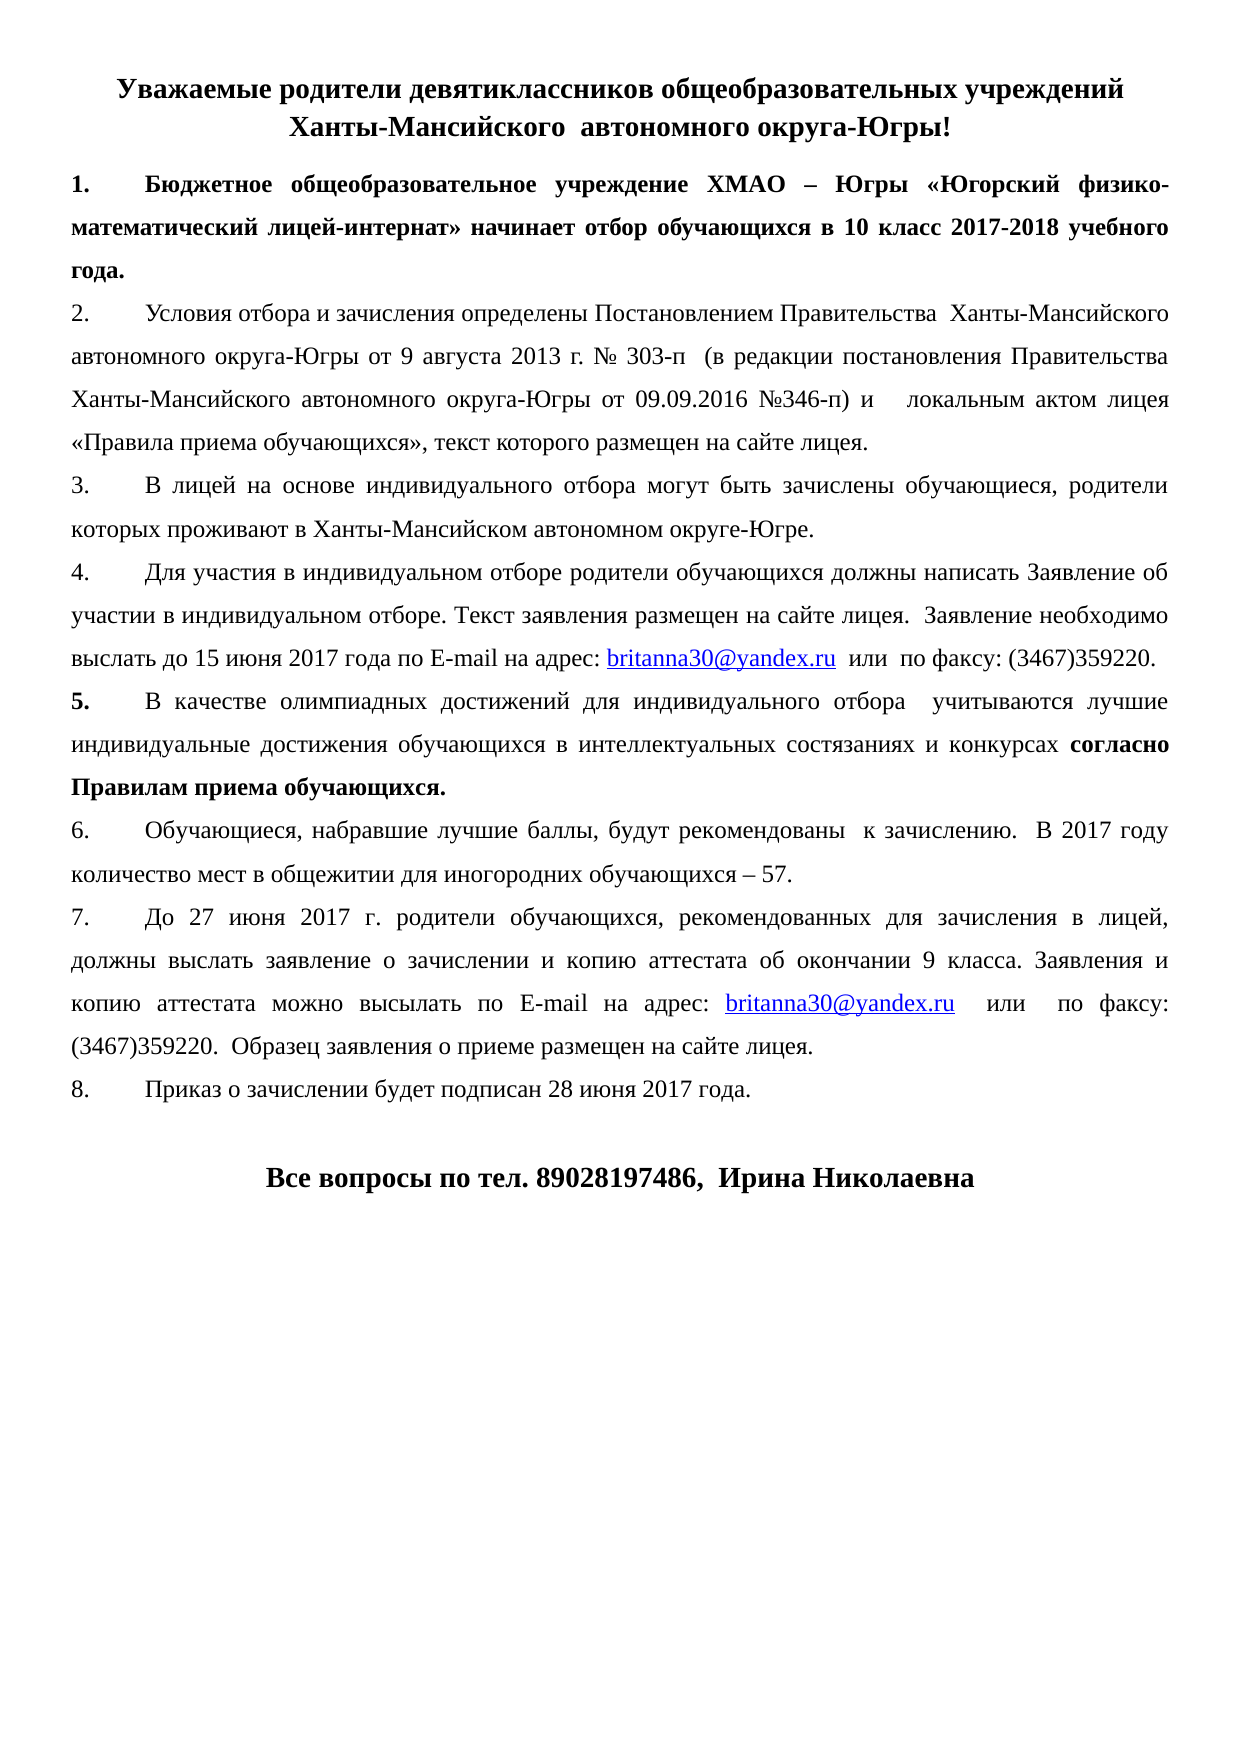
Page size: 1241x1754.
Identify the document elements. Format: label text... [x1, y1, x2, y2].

list Обучающиеся, набравшие лучшие баллы, будут рекомендованы к зачислению. В 2017 году количество мест в общежитии для иногородних обучающихся – 57. [71, 816, 1169, 887]
list В качестве олимпиадных достижений для индивидуального отбора учитываются лучшие индивидуальные достижения обучающихся в интеллектуальных состязаниях и конкурсах согласно Правилам приема обучающихся. [71, 686, 1169, 801]
subtitle Условия отбора и зачисления определены Постановлением Правительства Ханты-Мансийского автономного округа-Югры от 9 августа 2013 г. № 303-п (в редакции постановления Правительства Ханты-Мансийского автономного округа-Югры от 09.09.2016 №346-п) и локальным актом лицея «Правила приема обучающихся», текст которого размещен на сайте лицея. [71, 298, 1169, 456]
text Уважаемые родители девятиклассников общеобразовательных учреждений Ханты-Мансийского автономного округа-Югры! [71, 71, 1169, 143]
list Для участия в индивидуальном отборе родители обучающихся должны написать Заявление об участии в индивидуальном отборе. Текст заявления размещен на сайте лицея. Заявление необходимо выслать до 15 июня 2017 года по E-mail на адрес: britanna30@yandex.ru или по факсу: (3467)359220. [71, 557, 1169, 672]
list Приказ о зачислении будет подписан 28 июня 2017 года. [71, 1074, 1169, 1103]
list До 27 июня 2017 г. родители обучающихся, рекомендованных для зачисления в лицей, должны выслать заявление о зачислении и копию аттестата об окончании 9 класса. Заявления и копию аттестата можно высылать по E-mail на адрес: britanna30@yandex.ru или по факсу: (3467)359220. Образец заявления о приеме размещен на сайте лицея. [71, 902, 1169, 1060]
list В лицей на основе индивидуального отбора могут быть зачислены обучающиеся, родители которых проживают в Ханты-Мансийском автономном округе-Югре. [71, 471, 1169, 542]
list Бюджетное общеобразовательное учреждение ХМАО – Югры «Югорский физико-математический лицей-интернат» начинает отбор обучающихся в 10 класс 2017-2018 учебного года. [71, 169, 1169, 284]
text Все вопросы по тел. 89028197486, Ирина Николаевна [71, 1161, 1169, 1194]
